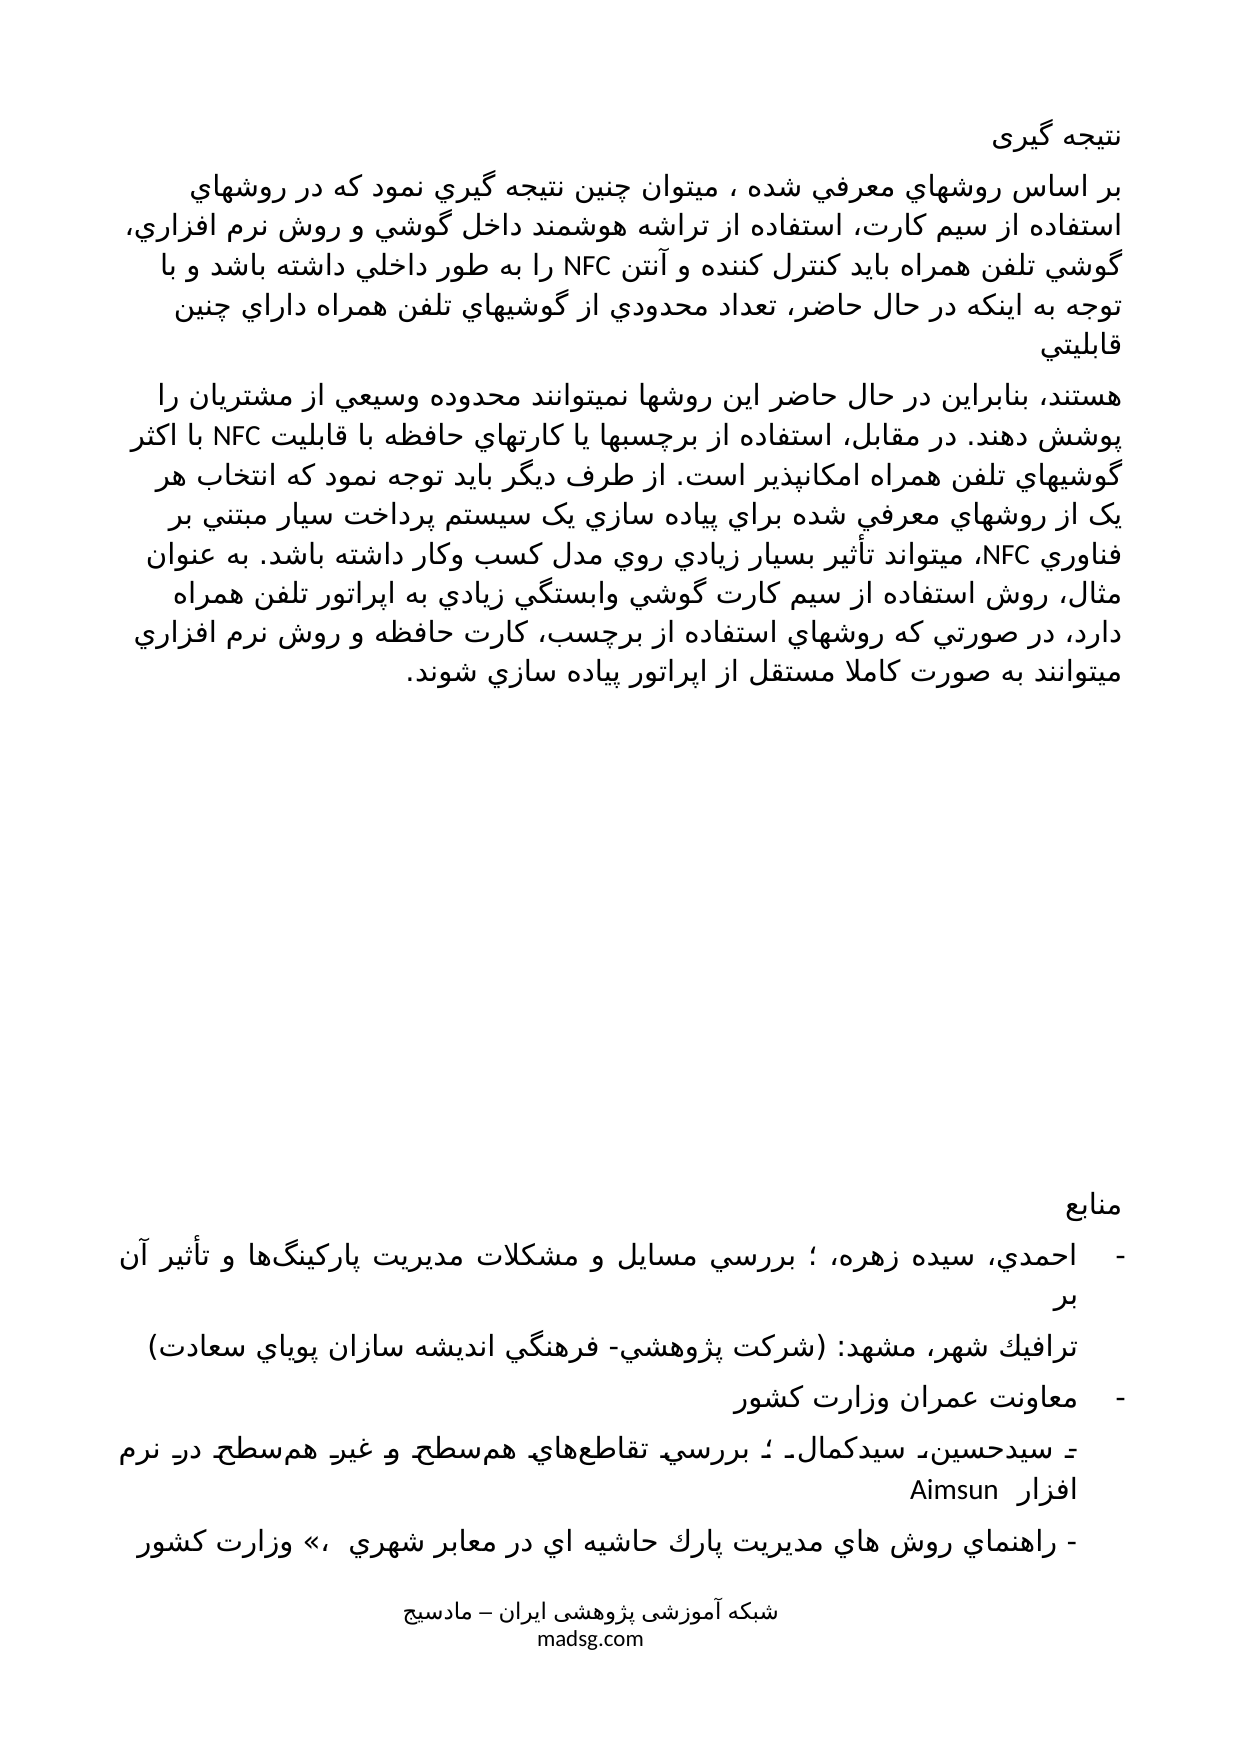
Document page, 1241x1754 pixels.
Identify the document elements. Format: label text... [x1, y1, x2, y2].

list اﺣﻤﺪي، ﺳﻴﺪه زﻫﺮه، ؛ ﺑﺮرﺳﻲ ﻣﺴﺎﻳﻞ و ﻣﺸﻜﻼت ﻣﺪﻳﺮﻳﺖ ﭘﺎرﻛﻴﻨﮓﻫﺎ و ﺗﺄﺛﻴﺮ آن ﺑﺮ [118, 1238, 1115, 1311]
list معاونت عمران وزارت کشور [118, 1380, 1115, 1414]
text - راﻫﻨﻤﺎي روش ﻫﺎي ﻣﺪﻳﺮﻳﺖ ﭘﺎرك ﺣﺎﺷﻴﻪ اي در ﻣﻌﺎﺑﺮ ﺷﻬﺮي ،» وزارت ﻛﺸﻮر [118, 1524, 1078, 1558]
text بر اساس روشهاي معرفي شده ، ميتوان چنين نتيجه گيري نمود که در روشهاي استفاده از سيم کارت، استفاده از تراشه هوشمند داخل گوشي و روش نرم افزاري، گوشي تلفن همراه بايد کنترل کننده و آنتن NFC را به طور داخلي داشته باشد و با توجه به اينکه در حال حاضر، تعداد محدودي از گوشيهاي تلفن همراه داراي چنين قابليتي [118, 169, 1122, 361]
text ﺗﺮاﻓﻴﻚ ﺷﻬﺮ، ﻣﺸﻬﺪ: (ﺷﺮﻛﺖ ﭘﮋوﻫﺸﻲ- ﻓﺮﻫﻨﮕﻲ اﻧﺪﻳﺸﻪ ﺳﺎزان ﭘﻮﻳﺎي ﺳﻌﺎدت) [118, 1329, 1078, 1363]
text ﻣﻨﺎﺑﻊ [118, 1187, 1122, 1221]
text هستند، بنابراين در حال حاضر اين روشها نميتوانند محدوده وسيعي از مشتريان را پوشش دهند. در مقابل، استفاده از برچسبها يا کارتهاي حافظه با قابليت NFC با اکثر گوشيهاي تلفن همراه امکانپذير است. از طرف ديگر بايد توجه نمود که انتخاب هر يک از روشهاي معرفي شده براي پياده سازي يک سيستم پرداخت سيار مبتني بر فناوري NFC، ميتواند تأثير بسيار زيادي روي مدل کسب وکار داشته باشد. به عنوان مثال، روش استفاده از سيم کارت گوشي وابستگي زيادي به اپراتور تلفن همراه دارد، در صورتي که روشهاي استفاده از برچسب، کارت حافظه و روش نرم افزاري ميتوانند به صورت کاملا مستقل از اپراتور پياده سازي شوند. [118, 378, 1122, 688]
text - ﺳﻴﺪﺣﺴﻴﻦ، ﺳﻴﺪﻛﻤﺎل. ؛ ﺑﺮرﺳﻲ ﺗﻘﺎﻃﻊﻫﺎي ﻫﻢﺳﻄﺢ و ﻏﻴﺮ ﻫﻢﺳﻄﺢ در ﻧﺮم اﻓﺰار Aimsun [118, 1432, 1078, 1506]
text نتیجه گیری [118, 118, 1122, 152]
